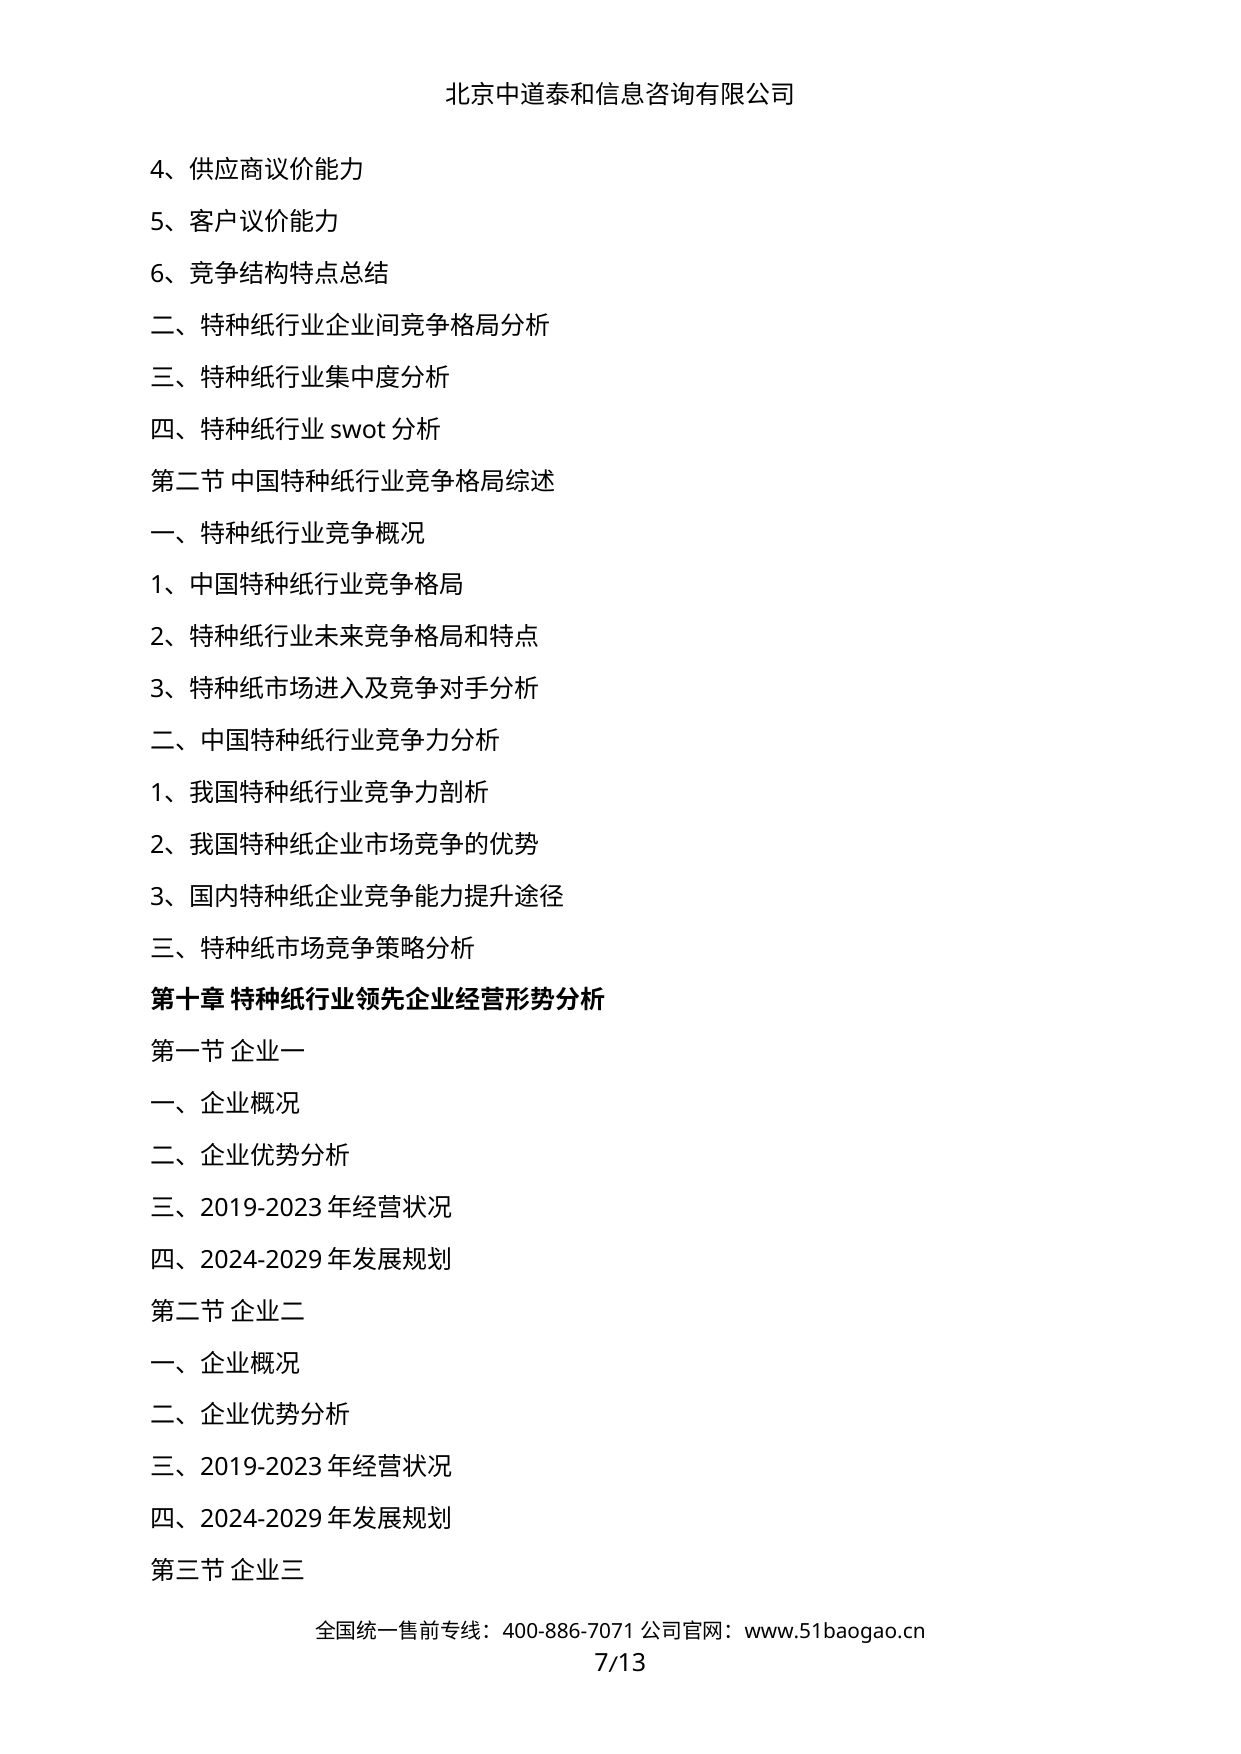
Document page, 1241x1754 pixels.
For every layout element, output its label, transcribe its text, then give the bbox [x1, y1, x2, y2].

text 三、特种纸行业集中度分析 [150, 357, 1090, 394]
text 第三节 企业三 [150, 1551, 1090, 1587]
text 5、客户议价能力 [150, 202, 1090, 238]
text 2、特种纸行业未来竞争格局和特点 [150, 617, 1090, 653]
text 一、特种纸行业竞争概况 [150, 513, 1090, 549]
text 3、国内特种纸企业竞争能力提升途径 [150, 876, 1090, 912]
text 四、特种纸行业swot分析 [150, 409, 1090, 446]
text 四、2024-2029年发展规划 [150, 1499, 1090, 1535]
text 二、中国特种纸行业竞争力分析 [150, 721, 1090, 757]
text 第二节 企业二 [150, 1291, 1090, 1327]
text 6、竞争结构特点总结 [150, 254, 1090, 290]
text 三、2019-2023年经营状况 [150, 1447, 1090, 1483]
text 1、我国特种纸行业竞争力剖析 [150, 772, 1090, 809]
text 二、企业优势分析 [150, 1136, 1090, 1172]
text 二、特种纸行业企业间竞争格局分析 [150, 306, 1090, 342]
text 4、供应商议价能力 [150, 150, 1090, 186]
text 第十章 特种纸行业领先企业经营形势分析 [150, 980, 1090, 1016]
text 三、特种纸市场竞争策略分析 [150, 928, 1090, 964]
text 一、企业概况 [150, 1084, 1090, 1120]
text 3、特种纸市场进入及竞争对手分析 [150, 669, 1090, 705]
text 2、我国特种纸企业市场竞争的优势 [150, 824, 1090, 861]
text 四、2024-2029年发展规划 [150, 1239, 1090, 1276]
text 第二节 中国特种纸行业竞争格局综述 [150, 461, 1090, 497]
text 三、2019-2023年经营状况 [150, 1187, 1090, 1224]
text 第一节 企业一 [150, 1032, 1090, 1068]
text 1、中国特种纸行业竞争格局 [150, 565, 1090, 601]
text 一、企业概况 [150, 1343, 1090, 1379]
text 二、企业优势分析 [150, 1395, 1090, 1431]
